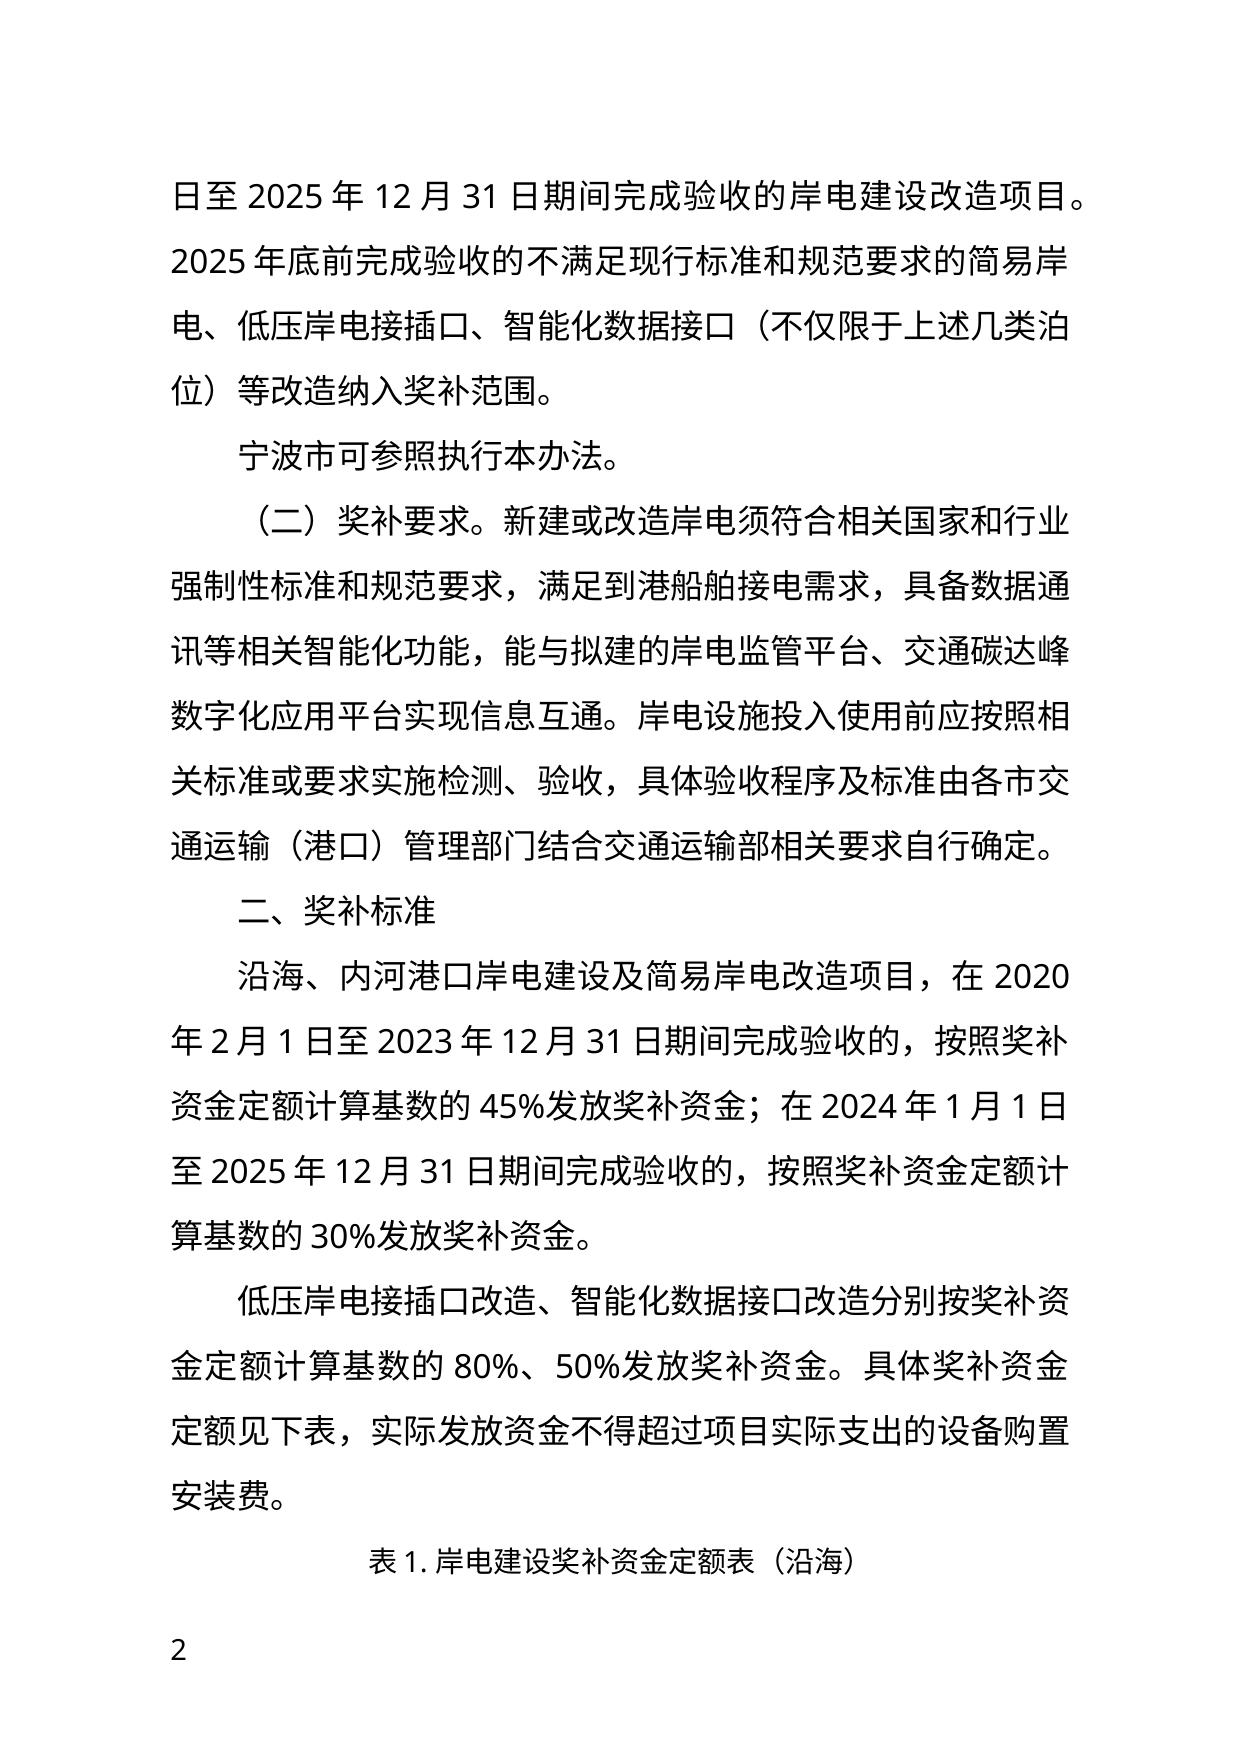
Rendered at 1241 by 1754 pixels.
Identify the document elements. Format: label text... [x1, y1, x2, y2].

text 二、奖补标准 [170, 877, 1070, 942]
text 沿海、内河港口岸电建设及简易岸电改造项目，在2020年2月1日至2023年12月31日期间完成验收的，按照奖补资金定额计算基数的45%发放奖补资金；在2024年1月1日至2025年12月31日期间完成验收的，按照奖补资金定额计算基数的30%发放奖补资金。 [170, 942, 1070, 1267]
text 表1. 岸电建设奖补资金定额表（沿海） [170, 1527, 1070, 1592]
text （二）奖补要求。新建或改造岸电须符合相关国家和行业强制性标准和规范要求，满足到港船舶接电需求，具备数据通讯等相关智能化功能，能与拟建的岸电监管平台、交通碳达峰数字化应用平台实现信息互通。岸电设施投入使用前应按照相关标准或要求实施检测、验收，具体验收程序及标准由各市交通运输（港口）管理部门结合交通运输部相关要求自行确定。 [170, 487, 1070, 877]
text 低压岸电接插口改造、智能化数据接口改造分别按奖补资金定额计算基数的80%、50%发放奖补资金。具体奖补资金定额见下表，实际发放资金不得超过项目实际支出的设备购置安装费。 [170, 1267, 1070, 1527]
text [170, 162, 1070, 422]
text 宁波市可参照执行本办法。 [170, 422, 1070, 487]
